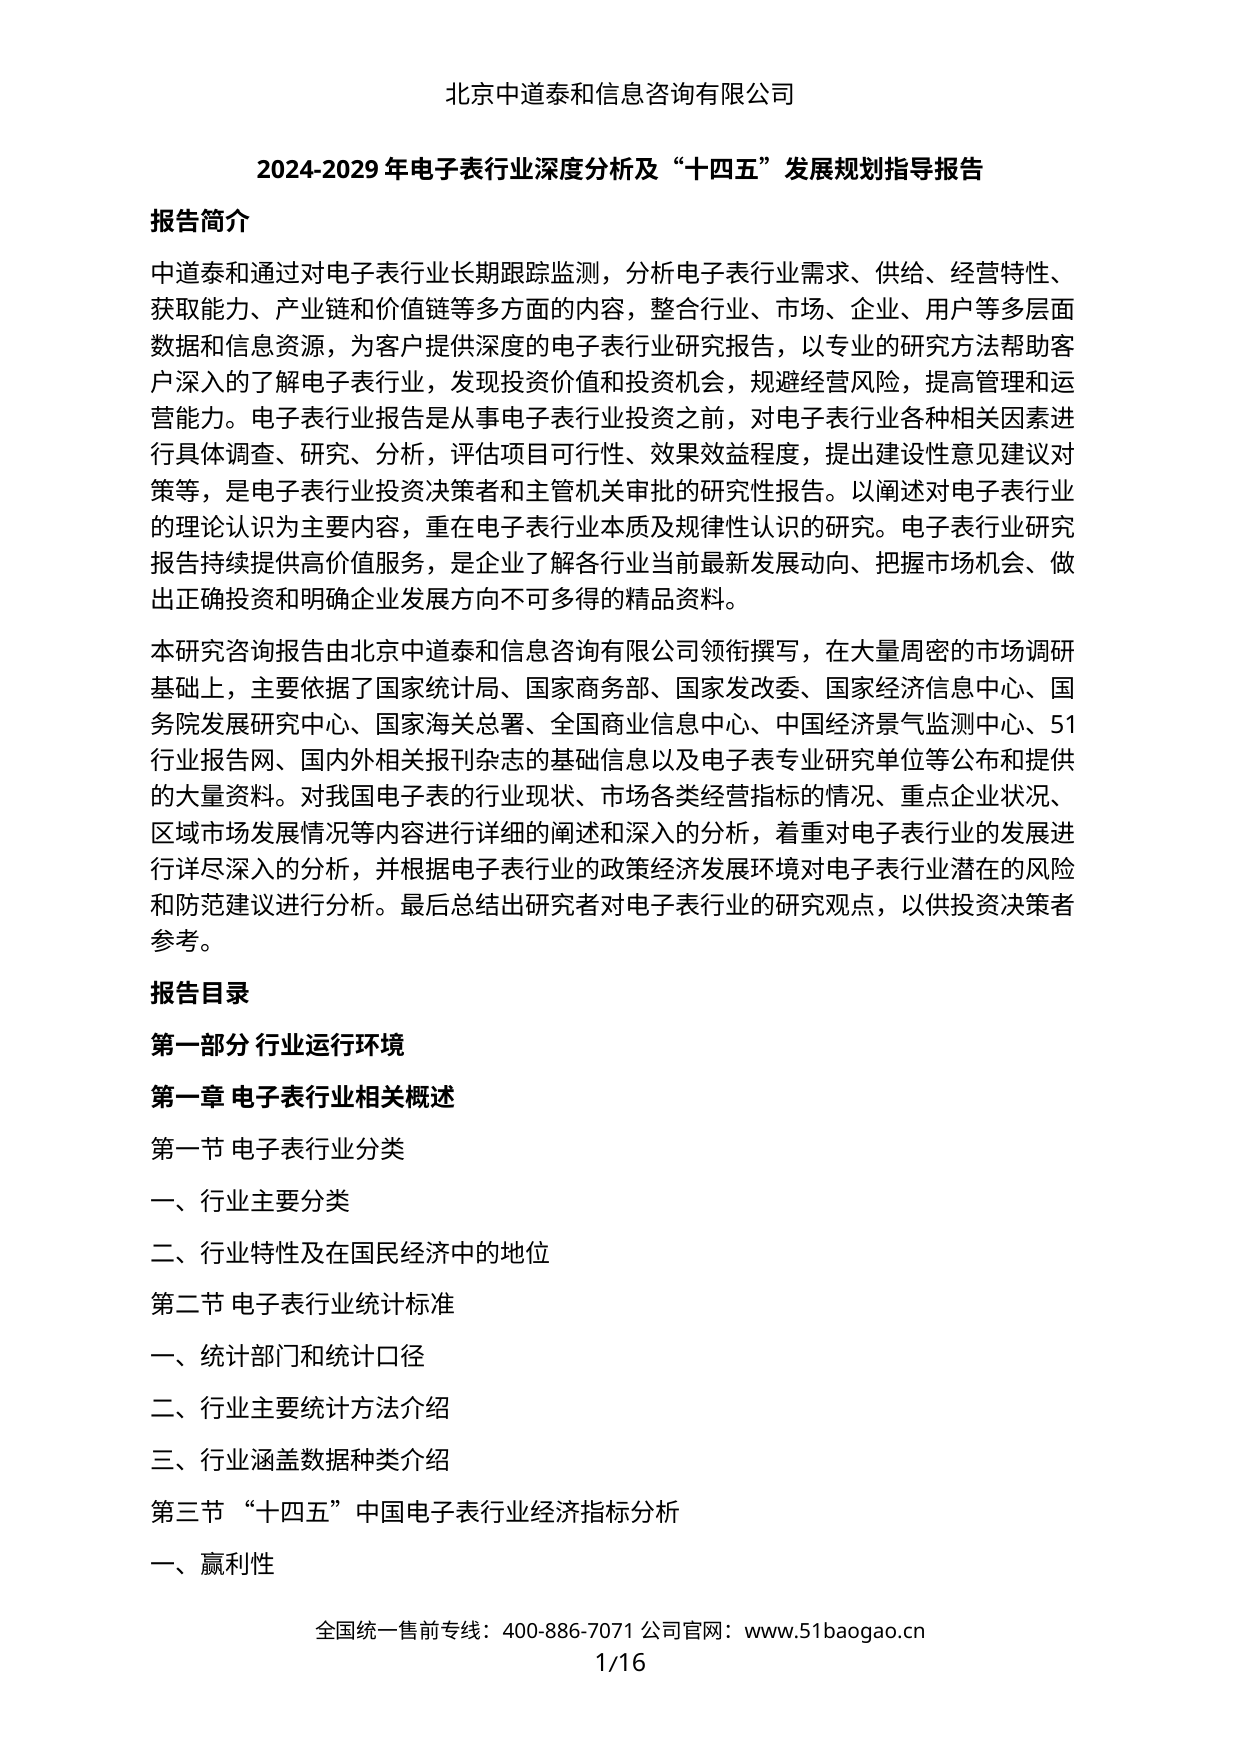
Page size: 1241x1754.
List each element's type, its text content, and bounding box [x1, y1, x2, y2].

text 第二节 电子表行业统计标准 [150, 1285, 1090, 1321]
text 2024-2029年电子表行业深度分析及“十四五”发展规划指导报告 [150, 150, 1090, 186]
text 一、赢利性 [150, 1544, 1090, 1581]
text 二、行业特性及在国民经济中的地位 [150, 1233, 1090, 1269]
text 第一部分 行业运行环境 [150, 1026, 1090, 1062]
text 一、行业主要分类 [150, 1181, 1090, 1217]
text 二、行业主要统计方法介绍 [150, 1389, 1090, 1425]
text 本研究咨询报告由北京中道泰和信息咨询有限公司领衔撰写，在大量周密的市场调研基础上，主要依据了国家统计局、国家商务部、国家发改委、国家经济信息中心、国务院发展研究中心、国家海关总署、全国商业信息中心、中国经济景气监测中心、51行业报告网、国内外相关报刊杂志的基础信息以及电子表专业研究单位等公布和提供的大量资料。对我国电子表的行业现状、市场各类经营指标的情况、重点企业状况、区域市场发展情况等内容进行详细的阐述和深入的分析，着重对电子表行业的发展进行详尽深入的分析，并根据电子表行业的政策经济发展环境对电子表行业潜在的风险和防范建议进行分析。最后总结出研究者对电子表行业的研究观点，以供投资决策者参考。 [150, 632, 1090, 958]
text 第三节 “十四五”中国电子表行业经济指标分析 [150, 1492, 1090, 1529]
text 一、统计部门和统计口径 [150, 1337, 1090, 1373]
text 中道泰和通过对电子表行业长期跟踪监测，分析电子表行业需求、供给、经营特性、获取能力、产业链和价值链等多方面的内容，整合行业、市场、企业、用户等多层面数据和信息资源，为客户提供深度的电子表行业研究报告，以专业的研究方法帮助客户深入的了解电子表行业，发现投资价值和投资机会，规避经营风险，提高管理和运营能力。电子表行业报告是从事电子表行业投资之前，对电子表行业各种相关因素进行具体调查、研究、分析，评估项目可行性、效果效益程度，提出建设性意见建议对策等，是电子表行业投资决策者和主管机关审批的研究性报告。以阐述对电子表行业的理论认识为主要内容，重在电子表行业本质及规律性认识的研究。电子表行业研究报告持续提供高价值服务，是企业了解各行业当前最新发展动向、把握市场机会、做出正确投资和明确企业发展方向不可多得的精品资料。 [150, 254, 1090, 616]
text 第一章 电子表行业相关概述 [150, 1077, 1090, 1114]
text 报告目录 [150, 974, 1090, 1010]
text 报告简介 [150, 202, 1090, 238]
text 第一节 电子表行业分类 [150, 1129, 1090, 1166]
text 三、行业涵盖数据种类介绍 [150, 1441, 1090, 1477]
